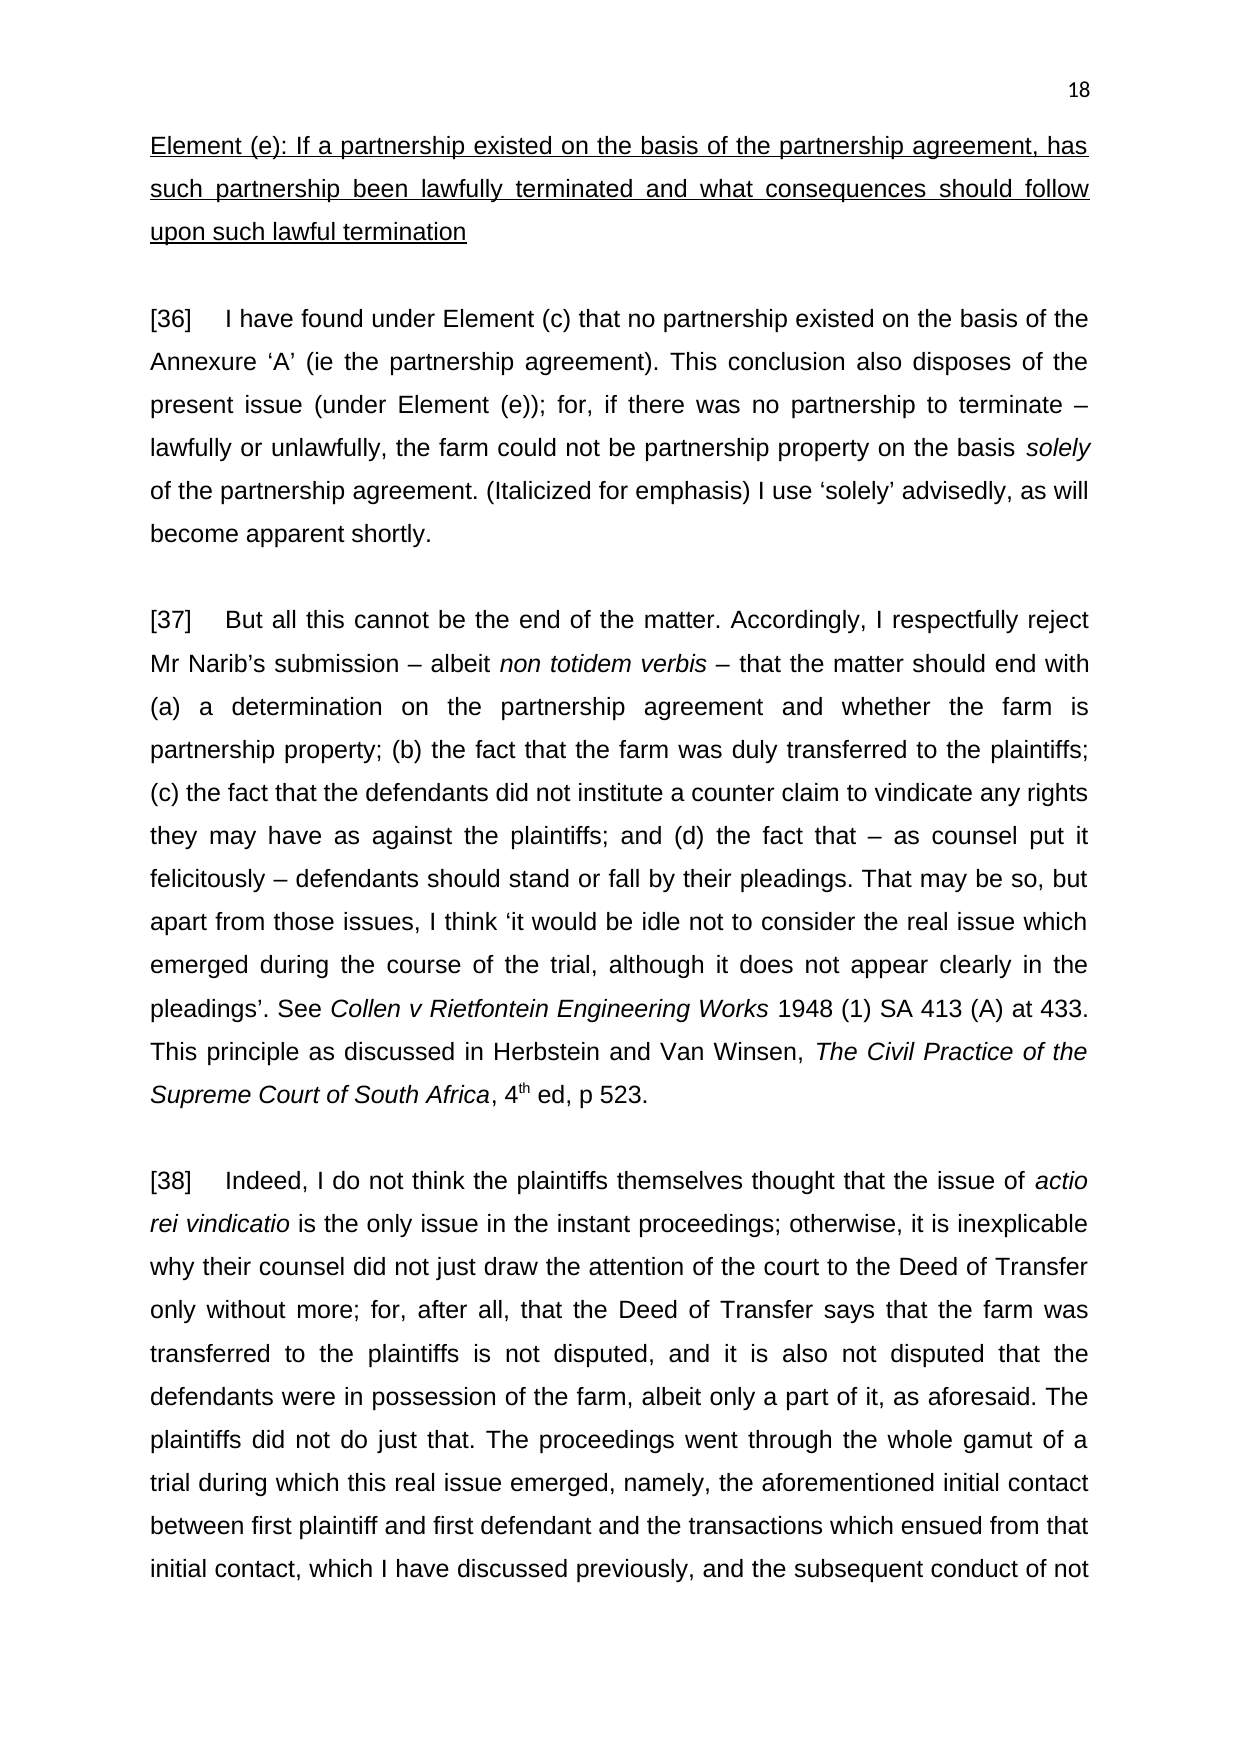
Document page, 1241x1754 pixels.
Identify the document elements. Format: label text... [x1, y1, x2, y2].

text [150, 1166, 1090, 1583]
text Element (e): If a partnership existed on the basis of the partnership agreement, has such partnership been lawfully terminated and what consequences should follow upon such lawful termination [150, 131, 1090, 199]
text Element (e): If a partnership existed on the basis of the partnership agreement, has such partnership been lawfully terminated and what consequences should follow upon such lawful termination [150, 200, 1090, 246]
text [36] I have found under Element (c) that no partnership existed on the basis of the Annexure ‘A’ (ie the partnership agreement). This conclusion also disposes of the present issue (under Element (e)); for, if there was no partnership to terminate – lawfully or unlawfully, the farm could not be partnership property on the basis solely of the partnership agreement. (Italicized for emphasis) I use ‘solely’ advisedly, as will become apparent shortly. [150, 303, 1090, 548]
text [37] But all this cannot be the end of the matter. Accordingly, I respectfully reject Mr Narib’s submission – albeit non totidem verbis – that the matter should end with (a) a determination on the partnership agreement and whether the farm is partnership property; (b) the fact that the farm was duly transferred to the plaintiffs; (c) the fact that the defendants did not institute a counter claim to vindicate any rights they may have as against the plaintiffs; and (d) the fact that – as counsel put it felicitously – defendants should stand or fall by their pleadings. That may be so, but apart from those issues, I think ‘it would be idle not to consider the real issue which emerged during the course of the trial, although it does not appear clearly in the pleadings’. See Collen v Rietfontein Engineering Works 1948 (1) SA 413 (A) at 433. This principle as discussed in Herbstein and Van Winsen, The Civil Practice of the Supreme Court of South Africa, 4th ed, p 523. [150, 605, 1090, 1108]
